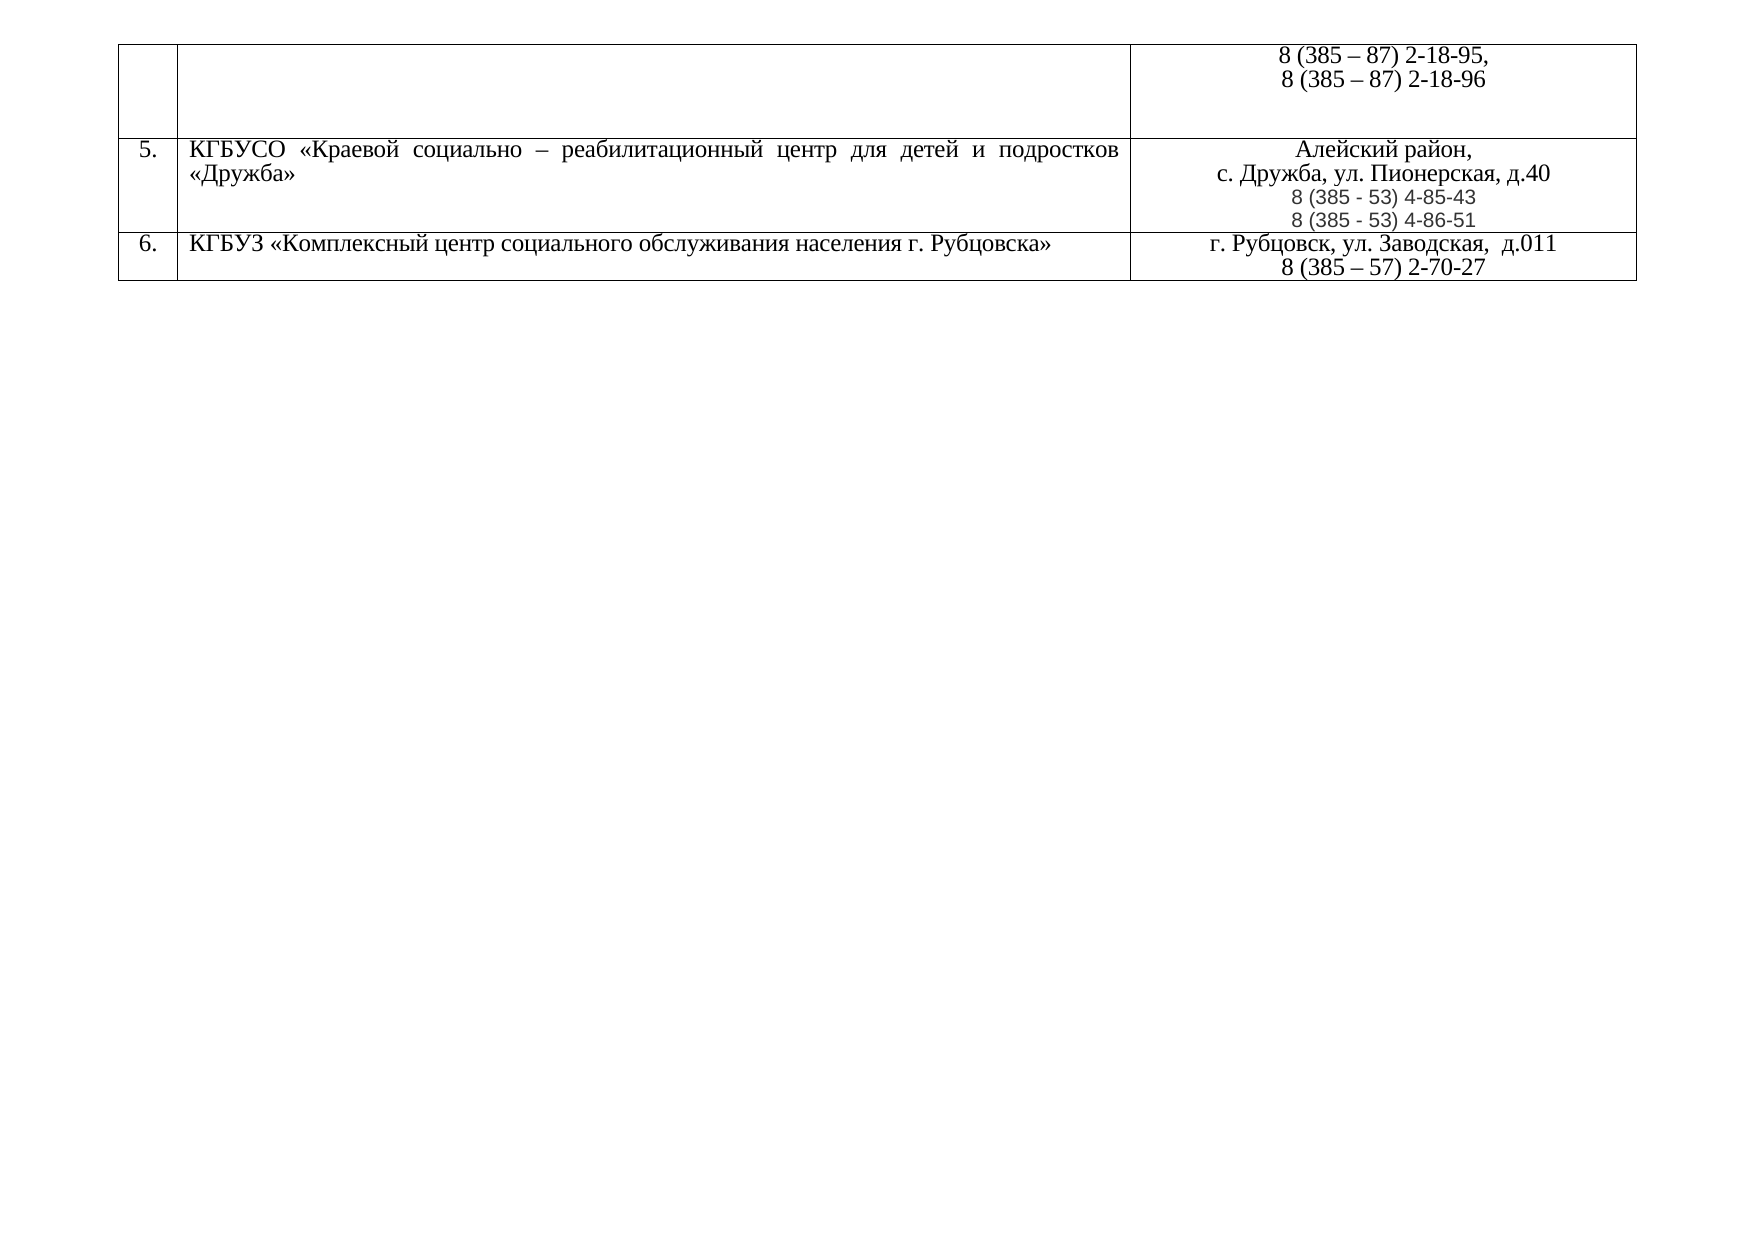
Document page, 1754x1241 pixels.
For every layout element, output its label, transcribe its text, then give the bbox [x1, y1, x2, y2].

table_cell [178, 45, 1130, 138]
table_cell 6. [119, 233, 177, 280]
table_cell КГБУЗ «Комплексный центр социального обслуживания населения г. Рубцовска» [178, 233, 1130, 280]
table_cell Алейский район, с. Дружба, ул. Пионерская, д.40 8 (385 - 53) 4-85-43 8 (385 - 53) 4-86-51 [1131, 139, 1636, 232]
table_cell КГБУСО «Краевой социально – реабилитационный центр для детей и подростков «Дружба» [178, 139, 1130, 232]
table_cell г. Рубцовск, ул. Заводская, д.011 8 (385 – 57) 2-70-27 [1131, 233, 1636, 280]
table_cell 4. [119, 45, 177, 138]
table_cell 5. [119, 139, 177, 232]
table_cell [1131, 45, 1636, 138]
